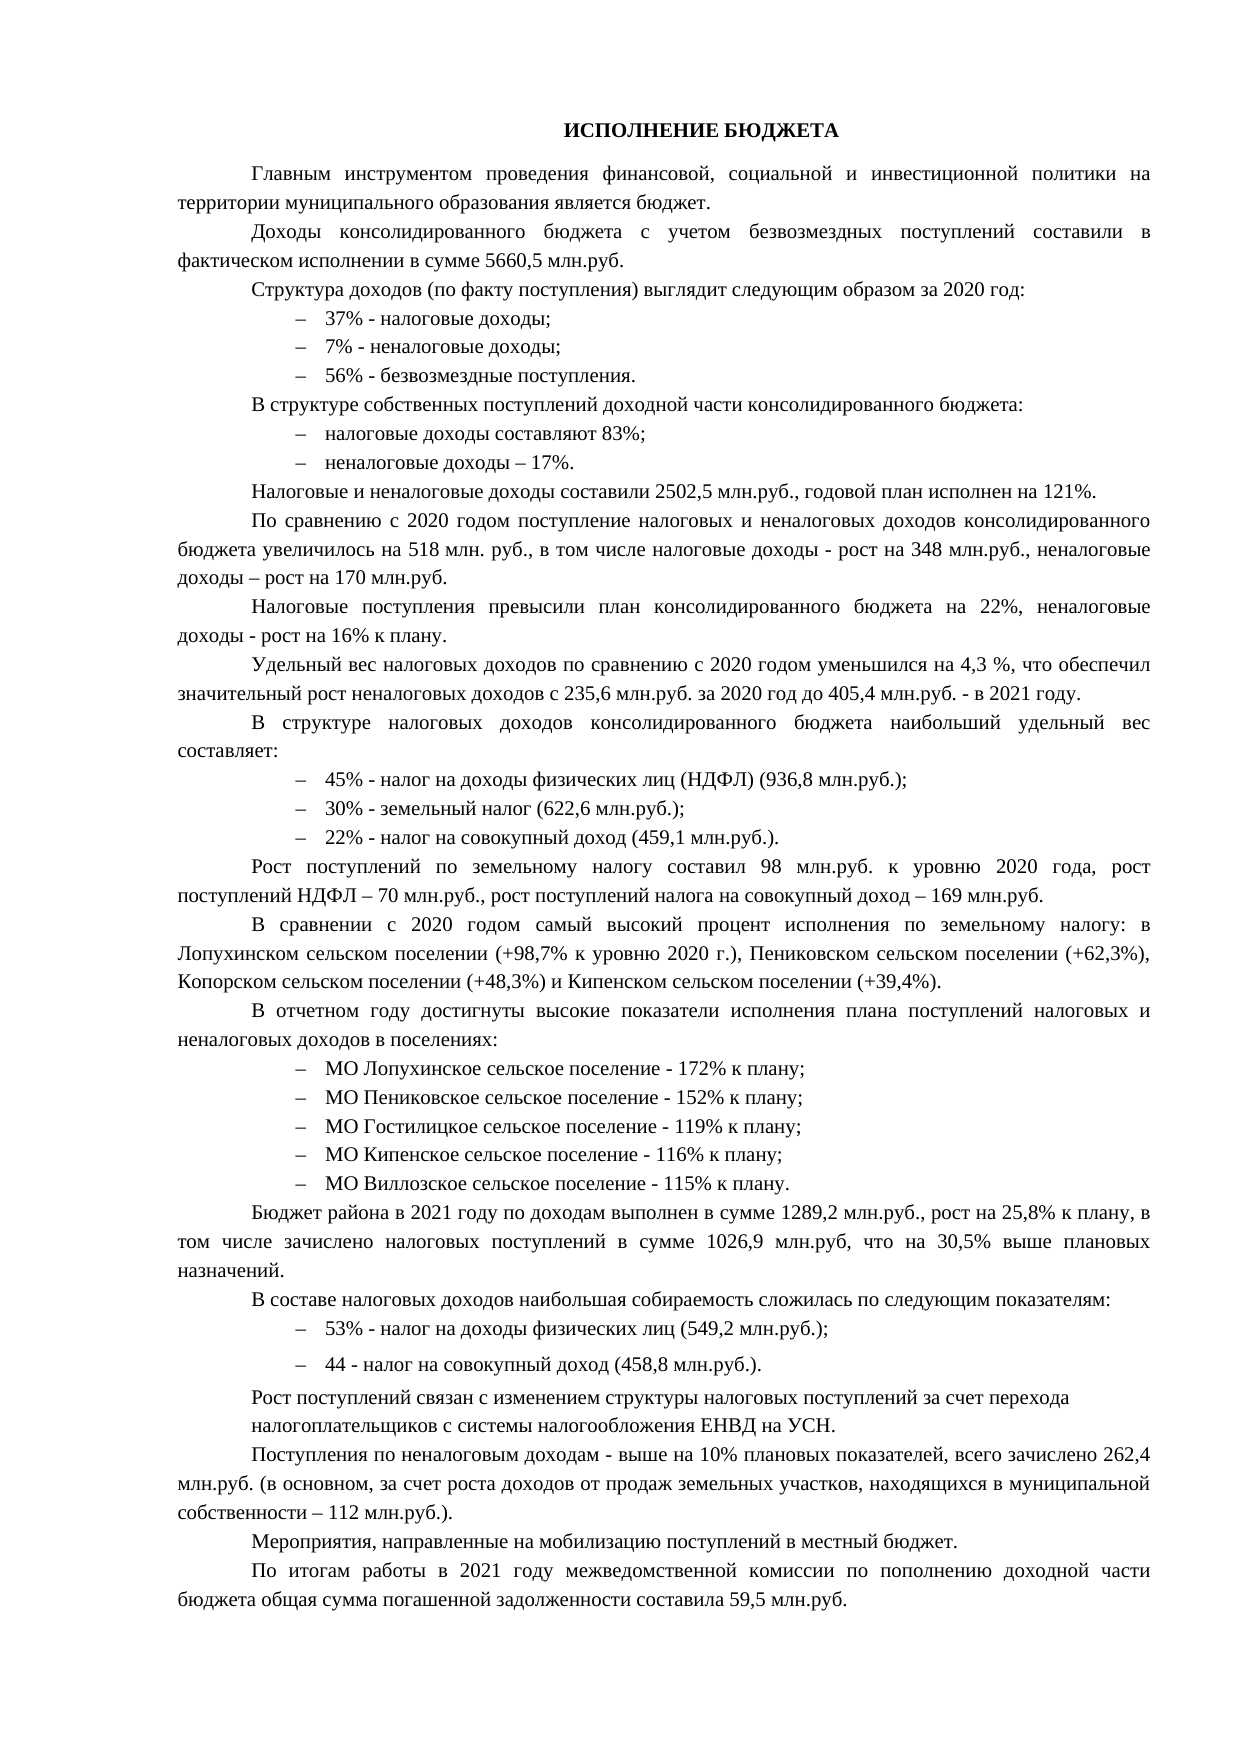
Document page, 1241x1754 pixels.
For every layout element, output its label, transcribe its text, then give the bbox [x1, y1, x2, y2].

text Налоговые поступления превысили план консолидированного бюджета на 22%, неналоговые доходы - рост на 16% к плану. [177, 594, 1152, 647]
list 37% - налоговые доходы; [177, 306, 1152, 330]
list МО Пениковское сельское поселение - 152% к плану; [177, 1085, 1152, 1109]
text В отчетном году достигнуты высокие показатели исполнения плана поступлений налоговых и неналоговых доходов в поселениях: [177, 998, 1152, 1051]
text Рост поступлений по земельному налогу составил 98 млн.руб. к уровню 2020 года, рост поступлений НДФЛ – 70 млн.руб., рост поступлений налога на совокупный доход – 169 млн.руб. [177, 854, 1152, 907]
list МО Виллозское сельское поселение - 115% к плану. [177, 1171, 1152, 1195]
text В сравнении с 2020 годом самый высокий процент исполнения по земельному налогу: в Лопухинском сельском поселении (+98,7% к уровню 2020 г.), Пениковском сельском поселении (+62,3%), Копорском сельском поселении (+48,3%) и Кипенском сельском поселении (+39,4%). [177, 912, 1152, 993]
text В составе налоговых доходов наибольшая собираемость сложилась по следующим показателям: [177, 1287, 1152, 1311]
text В структуре собственных поступлений доходной части консолидированного бюджета: [177, 392, 1152, 416]
text налогоплательщиков с системы налогообложения ЕНВД на УСН. [177, 1413, 1152, 1437]
list 45% - налог на доходы физических лиц (НДФЛ) (936,8 млн.руб.); [177, 767, 1152, 791]
list неналоговые доходы – 17%. [177, 450, 1152, 474]
text ИСПОЛНЕНИЕ БЮДЖЕТА [177, 118, 1152, 142]
text Удельный вес налоговых доходов по сравнению с 2020 годом уменьшился на 4,3 %, что обеспечил значительный рост неналоговых доходов с 235,6 млн.руб. за 2020 год до 405,4 млн.руб. - в 2021 году. [177, 652, 1152, 705]
text Налоговые и неналоговые доходы составили 2502,5 млн.руб., годовой план исполнен на 121%. [177, 479, 1152, 503]
list МО Кипенское сельское поселение - 116% к плану; [177, 1142, 1152, 1166]
text В структуре налоговых доходов консолидированного бюджета наибольший удельный вес составляет: [177, 709, 1152, 762]
text Бюджет района в 2021 году по доходам выполнен в сумме 1289,2 млн.руб., рост на 25,8% к плану, в том числе зачислено налоговых поступлений в сумме 1026,9 млн.руб, что на 30,5% выше плановых назначений. [177, 1200, 1152, 1282]
list 56% - безвозмездные поступления. [177, 363, 1152, 387]
text Главным инструментом проведения финансовой, социальной и инвестиционной политики на территории муниципального образования является бюджет. [177, 161, 1152, 214]
text Рост поступлений связан с изменением структуры налоговых поступлений за счет перехода [177, 1384, 1152, 1409]
list МО Гостилицкое сельское поселение - 119% к плану; [177, 1113, 1152, 1138]
text Мероприятия, направленные на мобилизацию поступлений в местный бюджет. [177, 1529, 1152, 1553]
list МО Лопухинское сельское поселение - 172% к плану; [177, 1056, 1152, 1080]
list 22% - налог на совокупный доход (459,1 млн.руб.). [177, 825, 1152, 849]
list 7% - неналоговые доходы; [177, 334, 1152, 358]
text Доходы консолидированного бюджета с учетом безвозмездных поступлений составили в фактическом исполнении в сумме 5660,5 млн.руб. [177, 219, 1152, 272]
text Структура доходов (по факту поступления) выглядит следующим образом за 2020 год: [177, 277, 1152, 301]
list 44 - налог на совокупный доход (458,8 млн.руб.). [177, 1344, 1152, 1378]
text По итогам работы в 2021 году межведомственной комиссии по пополнению доходной части бюджета общая сумма погашенной задолженности составила 59,5 млн.руб. [177, 1558, 1152, 1611]
list 53% - налог на доходы физических лиц (549,2 млн.руб.); [177, 1316, 1152, 1339]
text По сравнению с 2020 годом поступление налоговых и неналоговых доходов консолидированного бюджета увеличилось на 518 млн. руб., в том числе налоговые доходы - рост на 348 млн.руб., неналоговые доходы – рост на 170 млн.руб. [177, 508, 1152, 589]
list налоговые доходы составляют 83%; [177, 421, 1152, 445]
list 30% - земельный налог (622,6 млн.руб.); [177, 796, 1152, 820]
text Поступления по неналоговым доходам - выше на 10% плановых показателей, всего зачислено 262,4 млн.руб. (в основном, за счет роста доходов от продаж земельных участков, находящихся в муниципальной собственности – 112 млн.руб.). [177, 1442, 1152, 1524]
